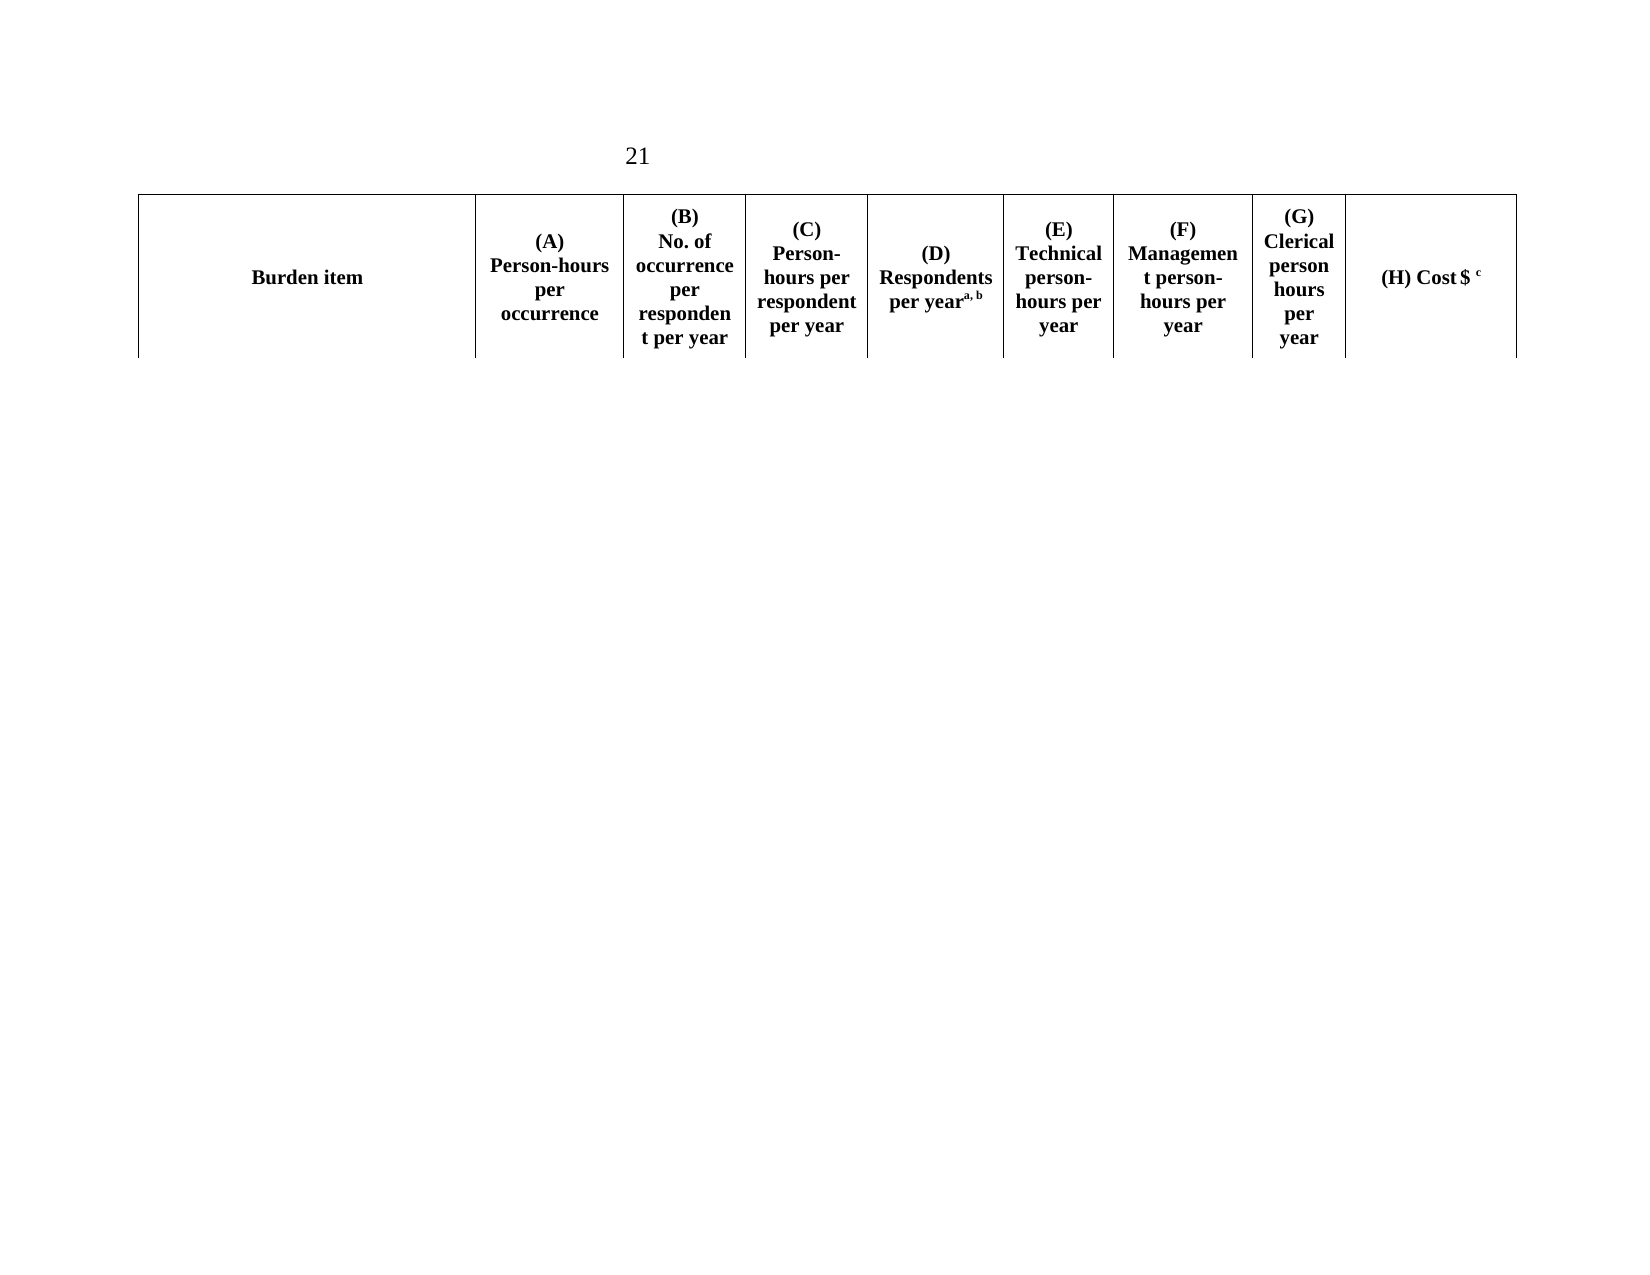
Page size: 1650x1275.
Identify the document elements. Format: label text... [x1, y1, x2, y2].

table_header (F) Management person-hours per year [1114, 195, 1252, 358]
table_header Burden item [139, 195, 475, 358]
table_header (E) Technical person-hours per year [1004, 195, 1113, 358]
table_header (D) Respondents per yeara, b [868, 195, 1003, 358]
table_header (C) Person-hours per respondent per year [746, 195, 867, 358]
table_header (B) No. of occurrence per respondent per year [624, 195, 745, 358]
table_header (A) Person-hours per occurrence [476, 195, 623, 358]
table_header (H) Cost $ c [1346, 195, 1516, 358]
table_header (G) Clerical person hours per year [1253, 195, 1345, 358]
